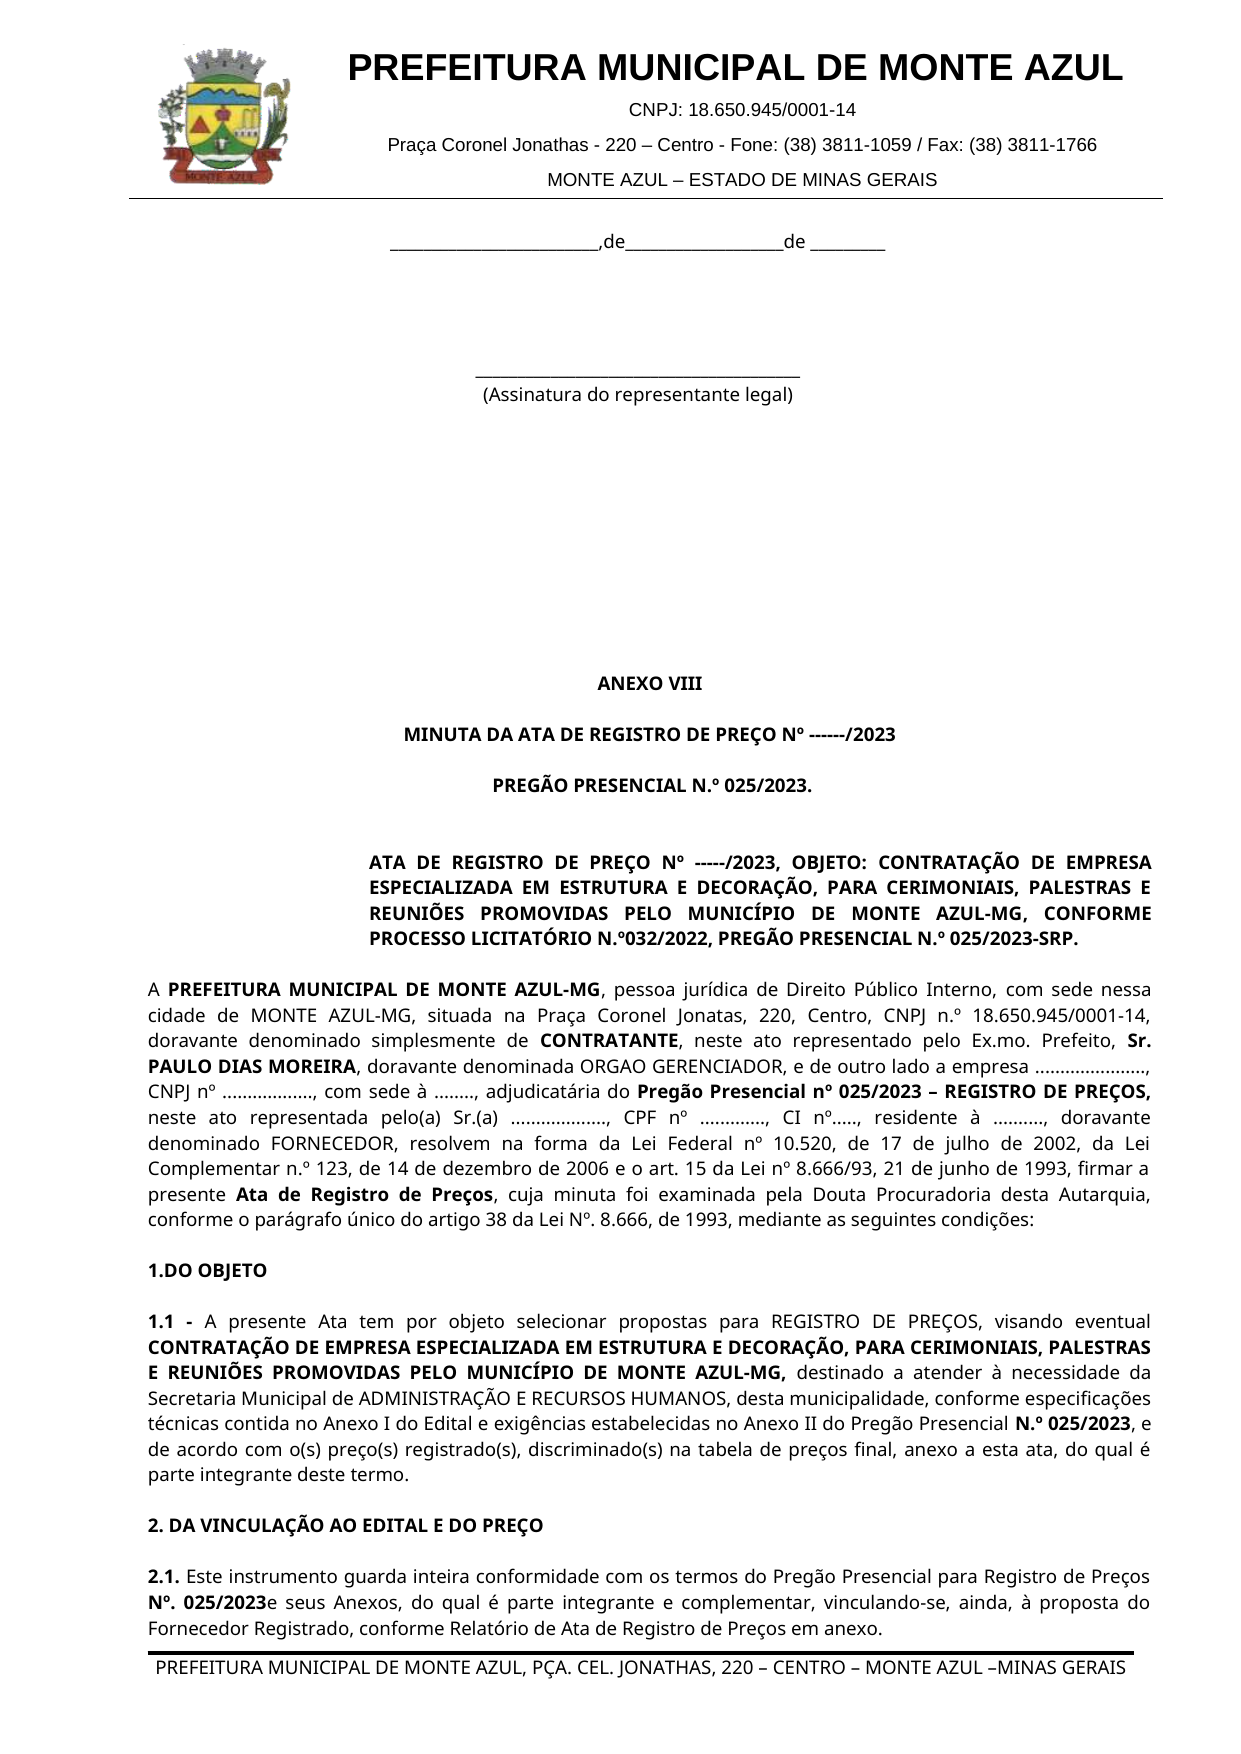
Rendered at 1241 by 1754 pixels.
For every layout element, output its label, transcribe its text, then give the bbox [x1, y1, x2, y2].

text MINUTA DA ATA DE REGISTRO DE PREÇO Nº ------/2023 [148, 722, 1152, 747]
text ANEXO VIII [148, 671, 1152, 696]
text 1.1 - A presente Ata tem por objeto selecionar propostas para REGISTRO DE PREÇOS, visando eventual CONTRATAÇÃO DE EMPRESA ESPECIALIZADA EM ESTRUTURA E DECORAÇÃO, PARA CERIMONIAIS, PALESTRAS E REUNIÕES PROMOVIDAS PELO MUNICÍPIO DE MONTE AZUL-MG, destinado a atender à necessidade da Secretaria Municipal de ADMINISTRAÇÃO E RECURSOS HUMANOS, desta municipalidade, conforme especificações técnicas contida no Anexo I do Edital e exigências estabelecidas no Anexo II do Pregão Presencial N.º 025/2023, e de acordo com o(s) preço(s) registrado(s), discriminado(s) na tabela de preços final, anexo a esta ata, do qual é parte integrante deste termo. [148, 1308, 1152, 1487]
text (Assinatura do representante legal) [148, 381, 1128, 407]
text PREGÃO PRESENCIAL N.º 025/2023. [148, 773, 1152, 798]
text _________________________,de___________________de _________ [148, 228, 1128, 254]
text _______________________________________ [148, 356, 1128, 381]
text 2.1. Este instrumento guarda inteira conformidade com os termos do Pregão Presencial para Registro de Preços Nº. 025/2023e seus Anexos, do qual é parte integrante e complementar, vinculando-se, ainda, à proposta do Fornecedor Registrado, conforme Relatório de Ata de Registro de Preços em anexo. [148, 1564, 1152, 1640]
text 1.DO OBJETO [148, 1257, 1152, 1283]
text 2. DA VINCULAÇÃO AO EDITAL E DO PREÇO [148, 1513, 1152, 1538]
picture [157, 44, 291, 185]
text A PREFEITURA MUNICIPAL DE MONTE AZUL-MG, pessoa jurídica de Direito Público Interno, com sede nessa cidade de MONTE AZUL-MG, situada na Praça Coronel Jonatas, 220, Centro, CNPJ n.º 18.650.945/0001-14, doravante denominado simplesmente de CONTRATANTE, neste ato representado pelo Ex.mo. Prefeito, Sr. PAULO DIAS MOREIRA, doravante denominada ORGAO GERENCIADOR, e de outro lado a empresa ......................, CNPJ nº .................., com sede à ........, adjudicatária do Pregão Presencial nº 025/2023 – REGISTRO DE PREÇOS, neste ato representada pelo(a) Sr.(a) ..................., CPF nº ............., CI nº....., residente à .........., doravante denominado FORNECEDOR, resolvem na forma da Lei Federal nº 10.520, de 17 de julho de 2002, da Lei Complementar n.º 123, de 14 de dezembro de 2006 e o art. 15 da Lei nº 8.666/93, 21 de junho de 1993, firmar a presente Ata de Registro de Preços, cuja minuta foi examinada pela Douta Procuradoria desta Autarquia, conforme o parágrafo único do artigo 38 da Lei Nº. 8.666, de 1993, mediante as seguintes condições: [148, 977, 1152, 1232]
text ATA DE REGISTRO DE PREÇO Nº -----/2023, OBJETO: CONTRATAÇÃO DE EMPRESA ESPECIALIZADA EM ESTRUTURA E DECORAÇÃO, PARA CERIMONIAIS, PALESTRAS E REUNIÕES PROMOVIDAS PELO MUNICÍPIO DE MONTE AZUL-MG, CONFORME PROCESSO LICITATÓRIO N.º032/2022, PREGÃO PRESENCIAL N.º 025/2023-SRP. [369, 849, 1152, 951]
